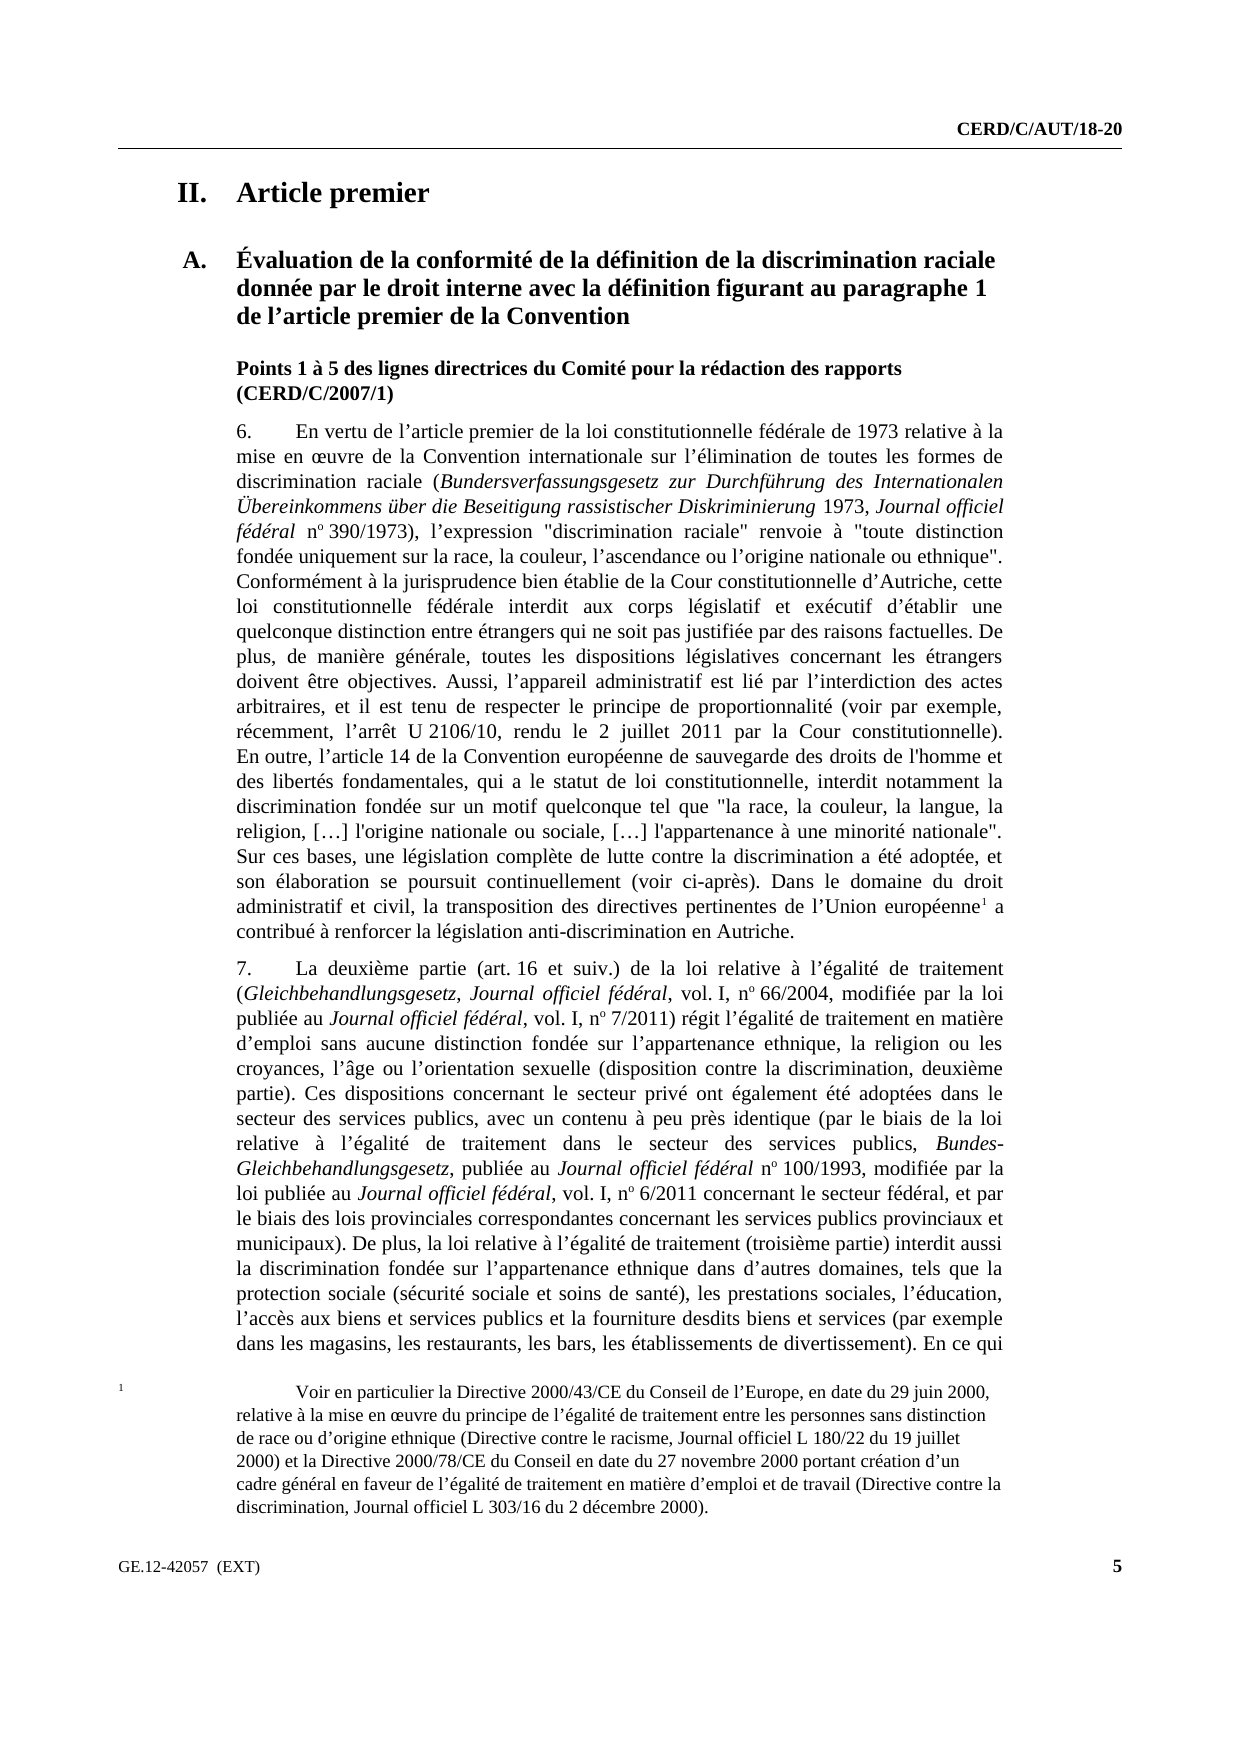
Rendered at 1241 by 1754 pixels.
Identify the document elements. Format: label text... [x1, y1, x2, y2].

text 6. En vertu de l’article premier de la loi constitutionnelle fédérale de 1973 relative à la mise en œuvre de la Convention internationale sur l’élimination de toutes les formes de discrimination raciale (Bundersverfassungsgesetz zur Durchführung des Internationalen Übereinkommens über die Beseitigung rassistischer Diskriminierung 1973, Journal officiel fédéral no 390/1973), l’expression "discrimination raciale" renvoie à "toute distinction fondée uniquement sur la race, la couleur, l’ascendance ou l’origine nationale ou ethnique". Conformément à la jurisprudence bien établie de la Cour constitutionnelle d’Autriche, cette loi constitutionnelle fédérale interdit aux corps législatif et exécutif d’établir une quelconque distinction entre étrangers qui ne soit pas justifiée par des raisons factuelles. De plus, de manière générale, toutes les dispositions législatives concernant les étrangers doivent être objectives. Aussi, l’appareil administratif est lié par l’interdiction des actes arbitraires, et il est tenu de respecter le principe de proportionnalité (voir par exemple, récemment, l’arrêt U 2106/10, rendu le 2 juillet 2011 par la Cour constitutionnelle). En outre, l’article 14 de la Convention européenne de sauvegarde des droits de l'homme et des libertés fondamentales, qui a le statut de loi constitutionnelle, interdit notamment la discrimination fondée sur un motif quelconque tel que "la race, la couleur, la langue, la religion, […] l'origine nationale ou sociale, […] l'appartenance à une minorité nationale". Sur ces bases, une législation complète de lutte contre la discrimination a été adoptée, et son élaboration se poursuit continuellement (voir ci-après). Dans le domaine du droit administratif et civil, la transposition des directives pertinentes de l’Union européenne a contribué à renforcer la législation anti-discrimination en Autriche. [236, 418, 1004, 943]
text Points 1 à 5 des lignes directrices du Comité pour la rédaction des rapports (CERD/C/2007/1) [118, 355, 1004, 405]
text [236, 955, 1004, 1355]
text A. Évaluation de la conformité de la définition de la discrimination raciale donnée par le droit interne avec la définition figurant au paragraphe 1 de l’article premier de la Convention [118, 246, 1004, 330]
text II. Article premier [118, 177, 1004, 208]
